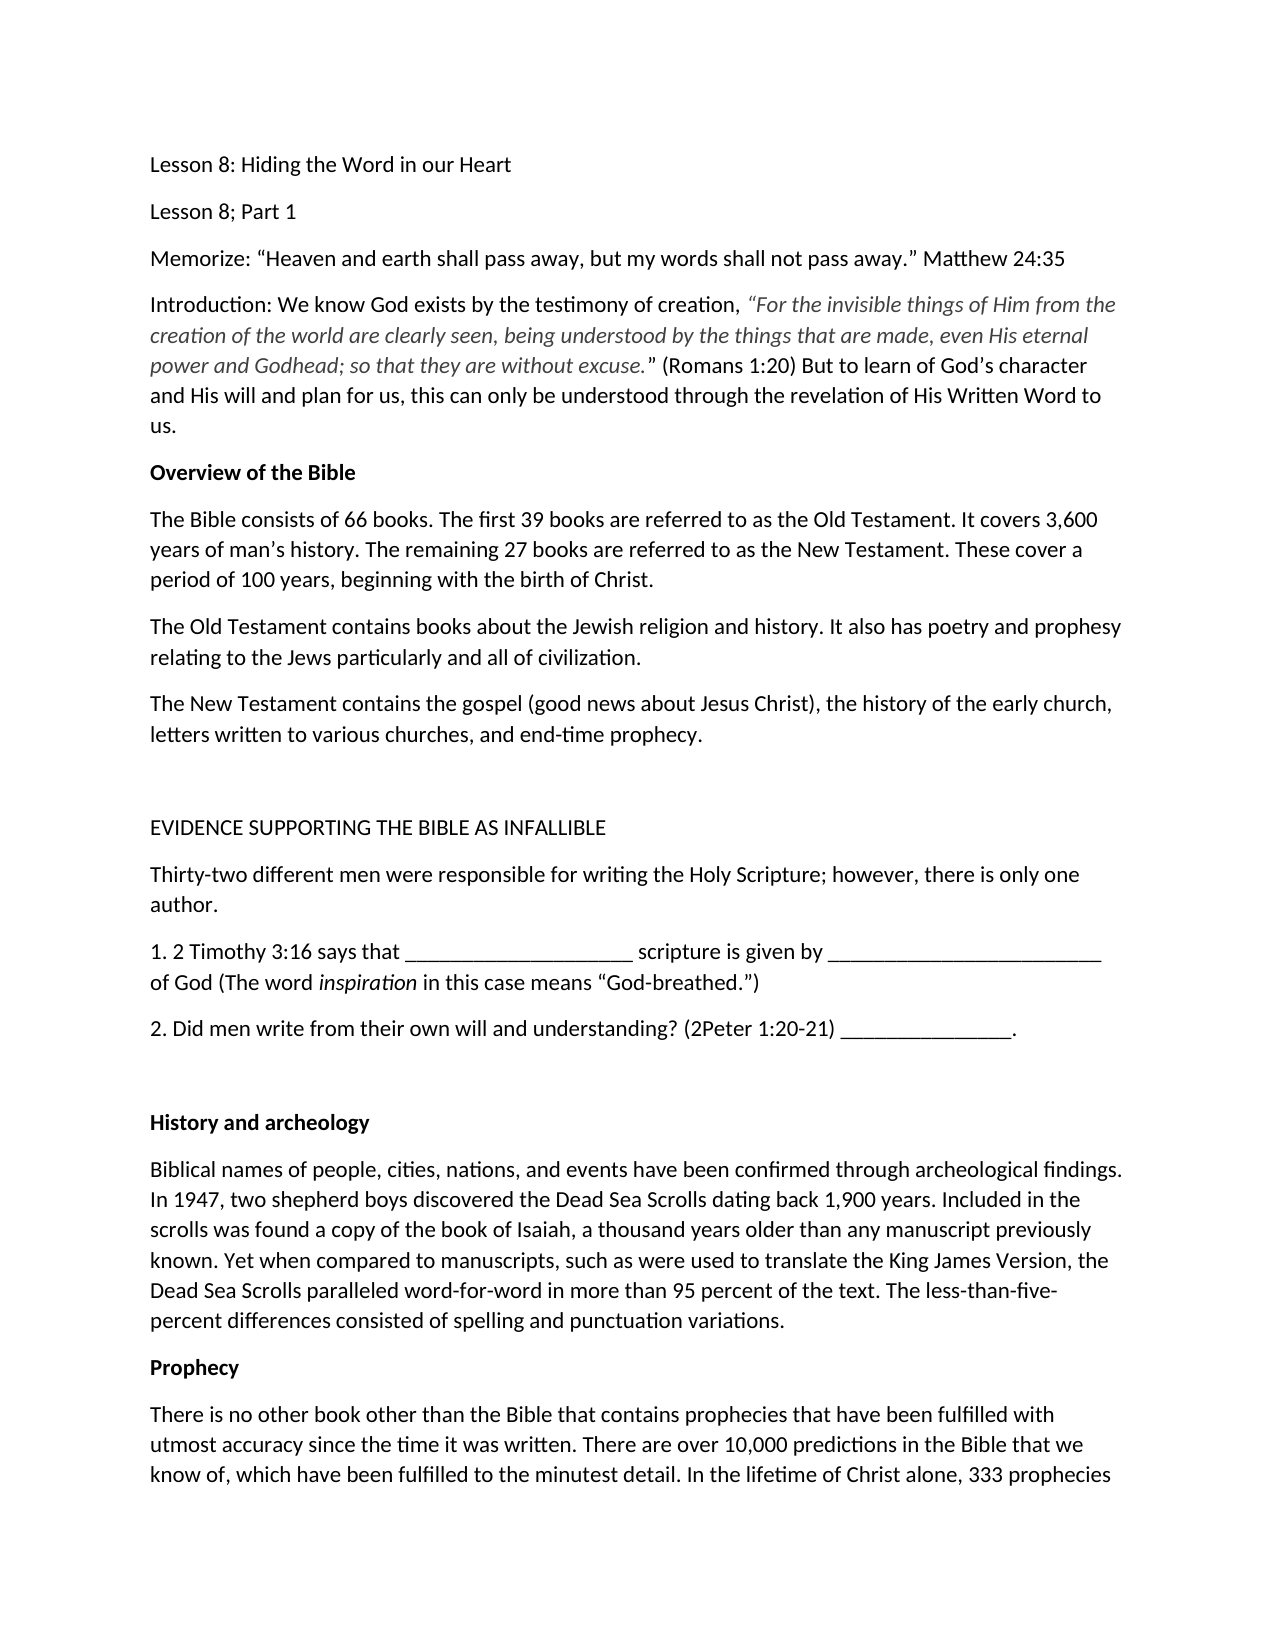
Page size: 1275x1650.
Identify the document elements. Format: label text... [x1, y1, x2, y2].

text Prophecy [150, 1353, 1125, 1381]
text The New Testament contains the gospel (good news about Jesus Christ), the history of the early church, letters written to various churches, and end-time prophecy. [150, 689, 1125, 748]
text Overview of the Bible [150, 458, 1125, 486]
text Lesson 8; Part 1 [150, 197, 1125, 225]
text History and archeology [150, 1108, 1125, 1136]
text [150, 1400, 1125, 1488]
text Biblical names of people, cities, nations, and events have been confirmed through archeological findings. In 1947, two shepherd boys discovered the Dead Sea Scrolls dating back 1,900 years. Included in the scrolls was found a copy of the book of Isaiah, a thousand years older than any manuscript previously known. Yet when compared to manuscripts, such as were used to translate the King James Version, the Dead Sea Scrolls paralleled word-for-word in more than 95 percent of the text. The less-than-five-percent differences consisted of spelling and punctuation variations. [150, 1155, 1125, 1334]
text The Bible consists of 66 books. The first 39 books are referred to as the Old Testament. It covers 3,600 years of man’s history. The remaining 27 books are referred to as the New Testament. These cover a period of 100 years, beginning with the birth of Christ. [150, 505, 1125, 594]
text 1. 2 Timothy 3:16 says that ____________________ scripture is given by ________________________ of God (The word inspiration in this case means “God-breathed.”) [150, 937, 1125, 996]
text EVIDENCE SUPPORTING THE BIBLE AS INFALLIBLE [150, 813, 1125, 842]
text Memorize: “Heaven and earth shall pass away, but my words shall not pass away.” Matthew 24:35 [150, 244, 1125, 272]
text 2. Did men write from their own will and understanding? (2Peter 1:20-21) _______________. [150, 1014, 1125, 1043]
text The Old Testament contains books about the Jewish religion and history. It also has poetry and prophesy relating to the Jews particularly and all of civilization. [150, 612, 1125, 671]
text Introduction: We know God exists by the testimony of creation, “For the invisible things of Him from the creation of the world are clearly seen, being understood by the things that are made, even His eternal power and Godhead; so that they are without excuse.” (Romans 1:20) But to learn of God’s character and His will and plan for us, this can only be understood through the revelation of His Written Word to us. [150, 291, 1125, 439]
text Thirty-two different men were responsible for writing the Holy Scripture; however, there is only one author. [150, 860, 1125, 919]
text Lesson 8: Hiding the Word in our Heart [150, 150, 1125, 178]
